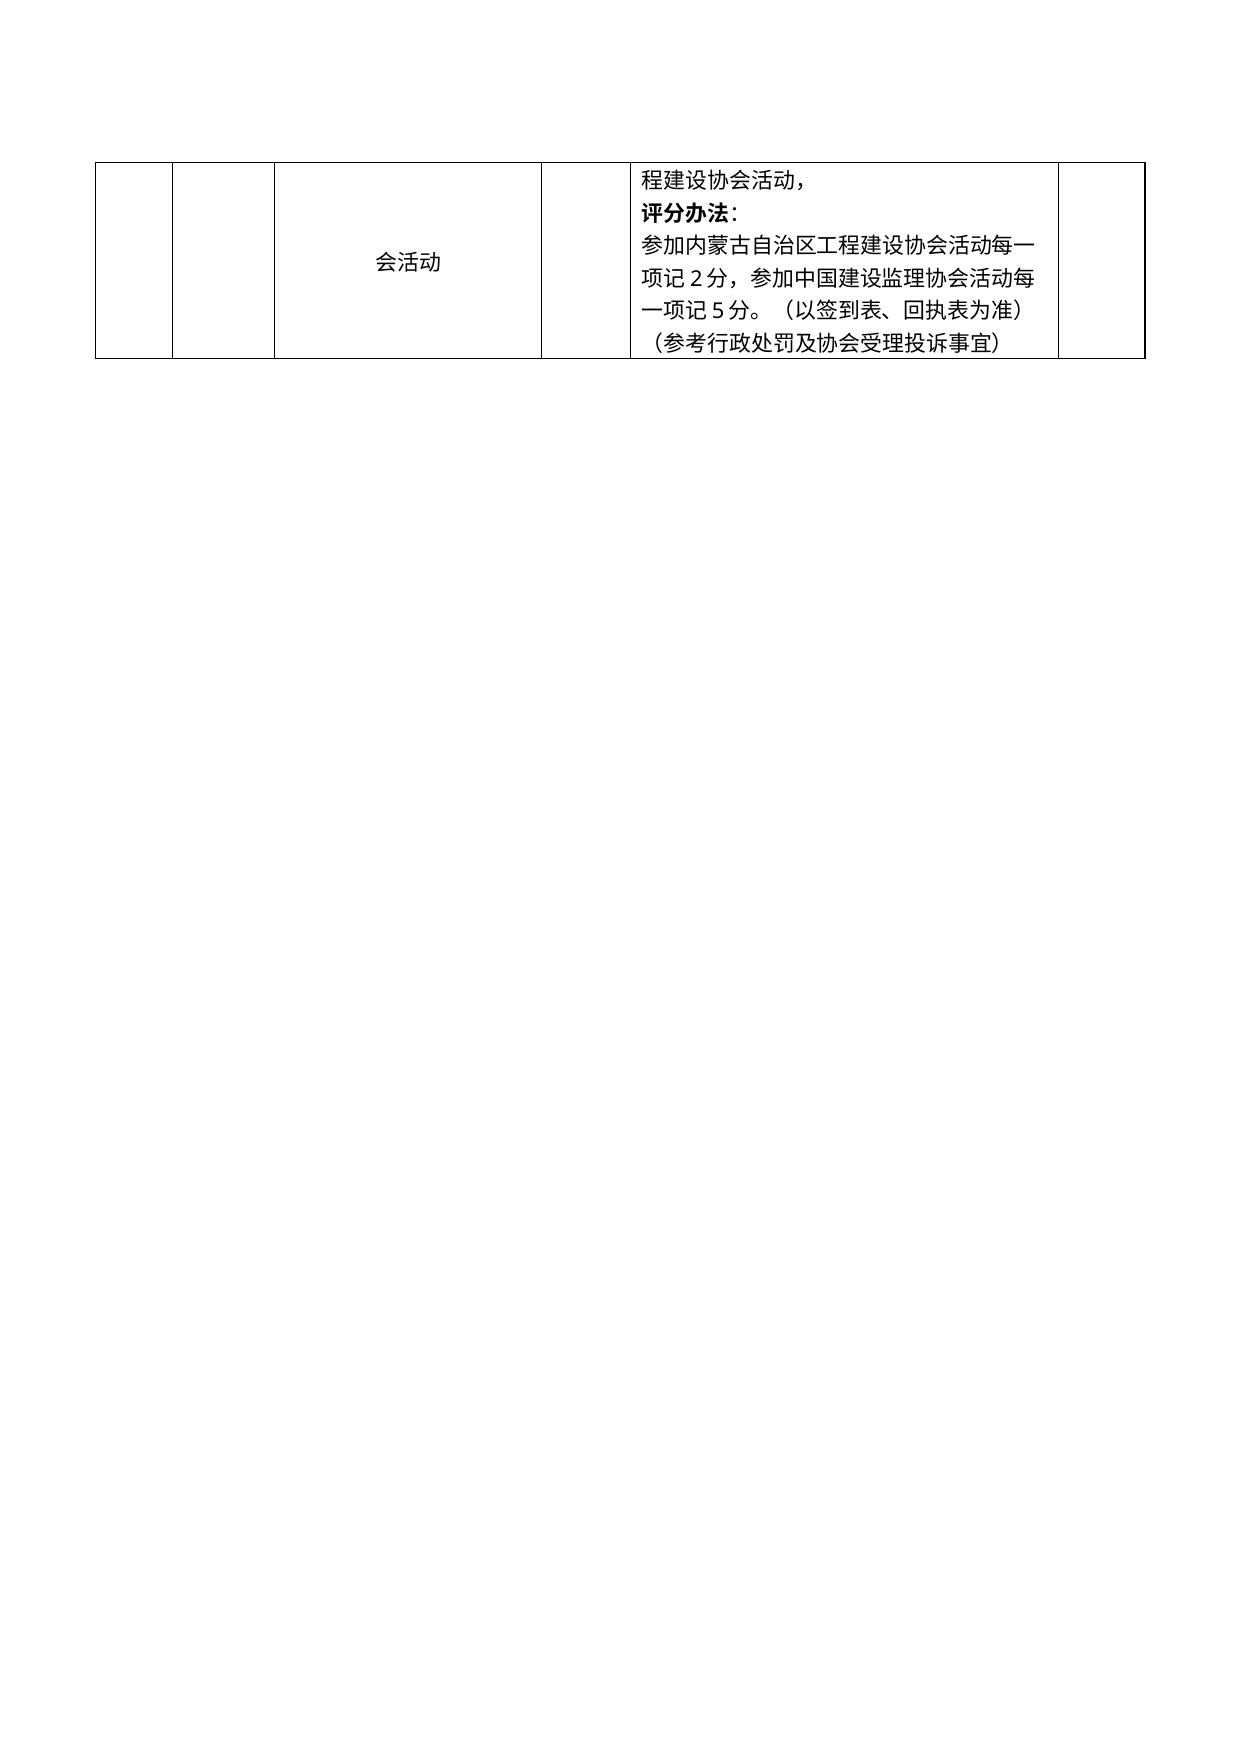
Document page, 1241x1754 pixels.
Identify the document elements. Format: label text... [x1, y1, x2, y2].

table_cell [1059, 163, 1144, 358]
table_cell 8 [542, 163, 630, 358]
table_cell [631, 163, 1058, 358]
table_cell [275, 163, 541, 358]
